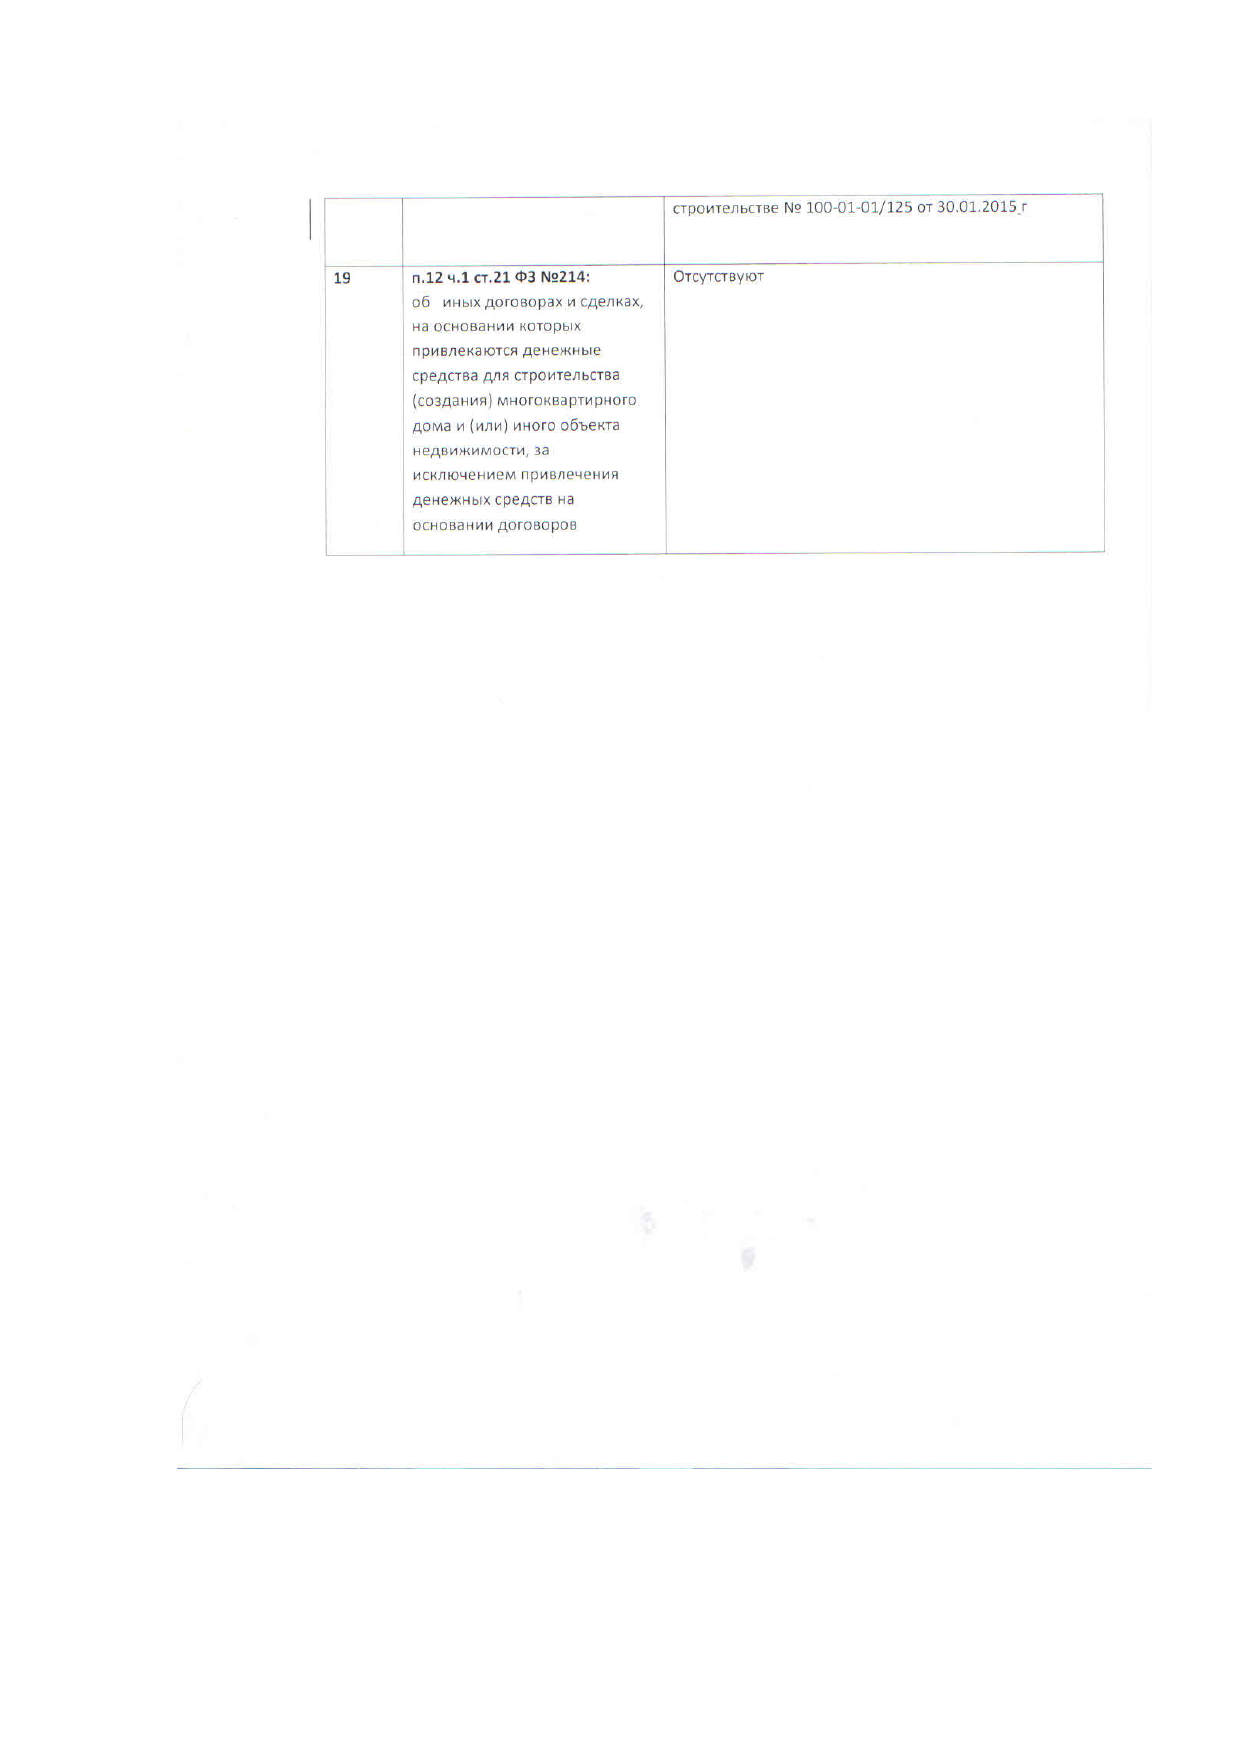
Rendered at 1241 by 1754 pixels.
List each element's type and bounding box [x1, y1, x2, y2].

picture [177, 118, 1152, 1469]
